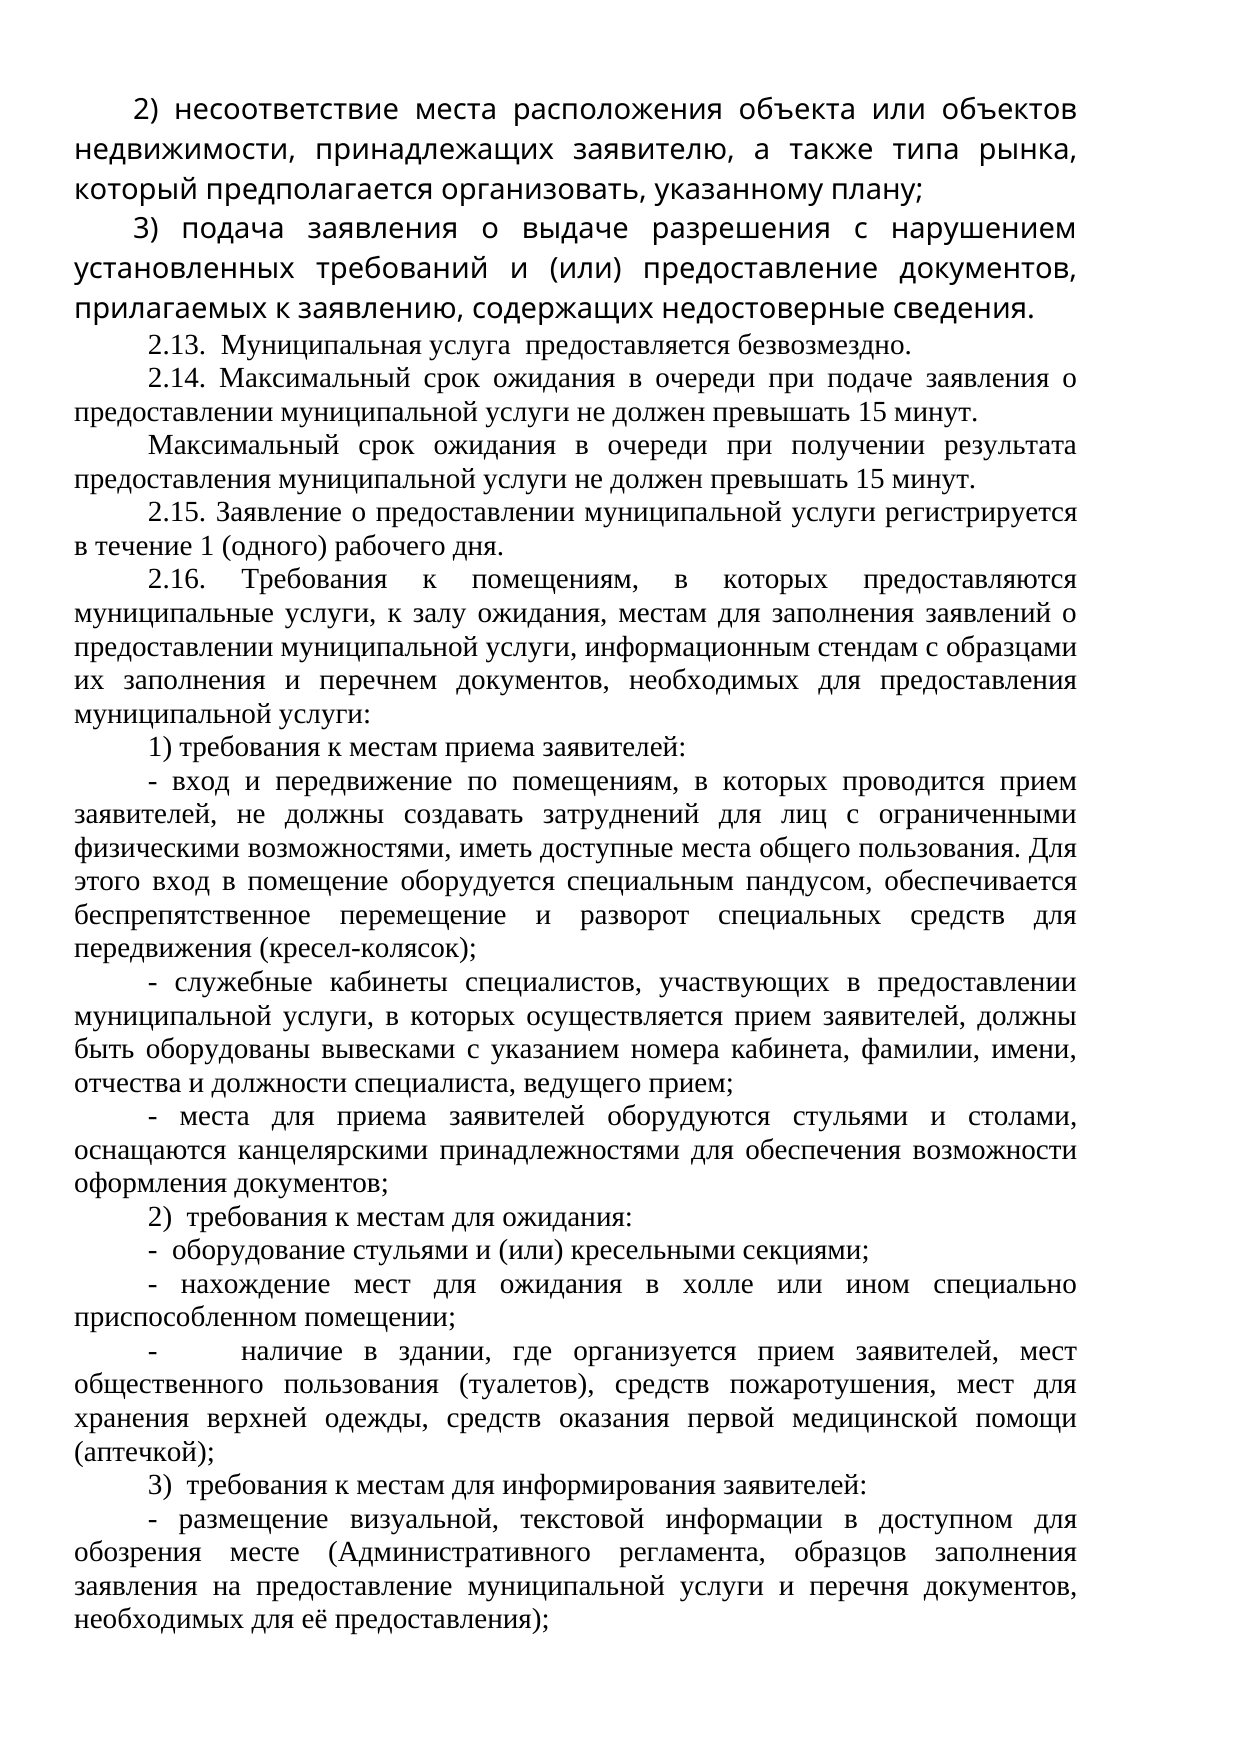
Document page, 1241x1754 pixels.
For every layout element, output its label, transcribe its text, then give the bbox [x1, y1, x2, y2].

text 2.14. Максимальный срок ожидания в очереди при подаче заявления о предоставлении муниципальной услуги не должен превышать 15 минут. [74, 360, 1078, 427]
text 2.16. Требования к помещениям, в которых предоставляются муниципальные услуги, к залу ожидания, местам для заполнения заявлений о предоставлении муниципальной услуги, информационным стендам с образцами их заполнения и перечнем документов, необходимых для предоставления муниципальной услуги: [74, 562, 1078, 729]
text - места для приема заявителей оборудуются стульями и столами, оснащаются канцелярскими принадлежностями для обеспечения возможности оформления документов; [74, 1098, 1078, 1199]
text - нахождение мест для ожидания в холле или ином специально приспособленном помещении; [74, 1266, 1078, 1333]
text 2.13. Муниципальная услуга предоставляется безвозмездно. [74, 327, 1078, 360]
text - вход и передвижение по помещениям, в которых проводится прием заявителей, не должны создавать затруднений для лиц с ограниченными физическими возможностями, иметь доступные места общего пользования. Для этого вход в помещение оборудуется специальным пандусом, обеспечивается беспрепятственное перемещение и разворот специальных средств для передвижения (кресел-колясок); [74, 763, 1078, 964]
text - оборудование стульями и (или) кресельными секциями; [74, 1232, 1078, 1266]
text - размещение визуальной, текстовой информации в доступном для обозрения месте (Административного регламента, образцов заполнения заявления на предоставление муниципальной услуги и перечня документов, необходимых для её предоставления); [74, 1501, 1078, 1635]
text 2) несоответствие места расположения объекта или объектов недвижимости, принадлежащих заявителю, а также типа рынка, который предполагается организовать, указанному плану; [74, 89, 1078, 208]
text 2) требования к местам для ожидания: [74, 1199, 1078, 1232]
text 1) требования к местам приема заявителей: [74, 729, 1078, 763]
text - наличие в здании, где организуется прием заявителей, мест общественного пользования (туалетов), средств пожаротушения, мест для хранения верхней одежды, средств оказания первой медицинской помощи (аптечкой); [74, 1333, 1078, 1467]
text - служебные кабинеты специалистов, участвующих в предоставлении муниципальной услуги, в которых осуществляется прием заявителей, должны быть оборудованы вывесками с указанием номера кабинета, фамилии, имени, отчества и должности специалиста, ведущего прием; [74, 964, 1078, 1098]
text 3) подача заявления о выдаче разрешения с нарушением установленных требований и (или) предоставление документов, прилагаемых к заявлению, содержащих недостоверные сведения. [74, 208, 1078, 327]
text 3) требования к местам для информирования заявителей: [74, 1467, 1078, 1501]
text 2.15. Заявление о предоставлении муниципальной услуги регистрируется в течение 1 (одного) рабочего дня. [74, 494, 1078, 562]
text Максимальный срок ожидания в очереди при получении результата предоставления муниципальной услуги не должен превышать 15 минут. [74, 427, 1078, 494]
